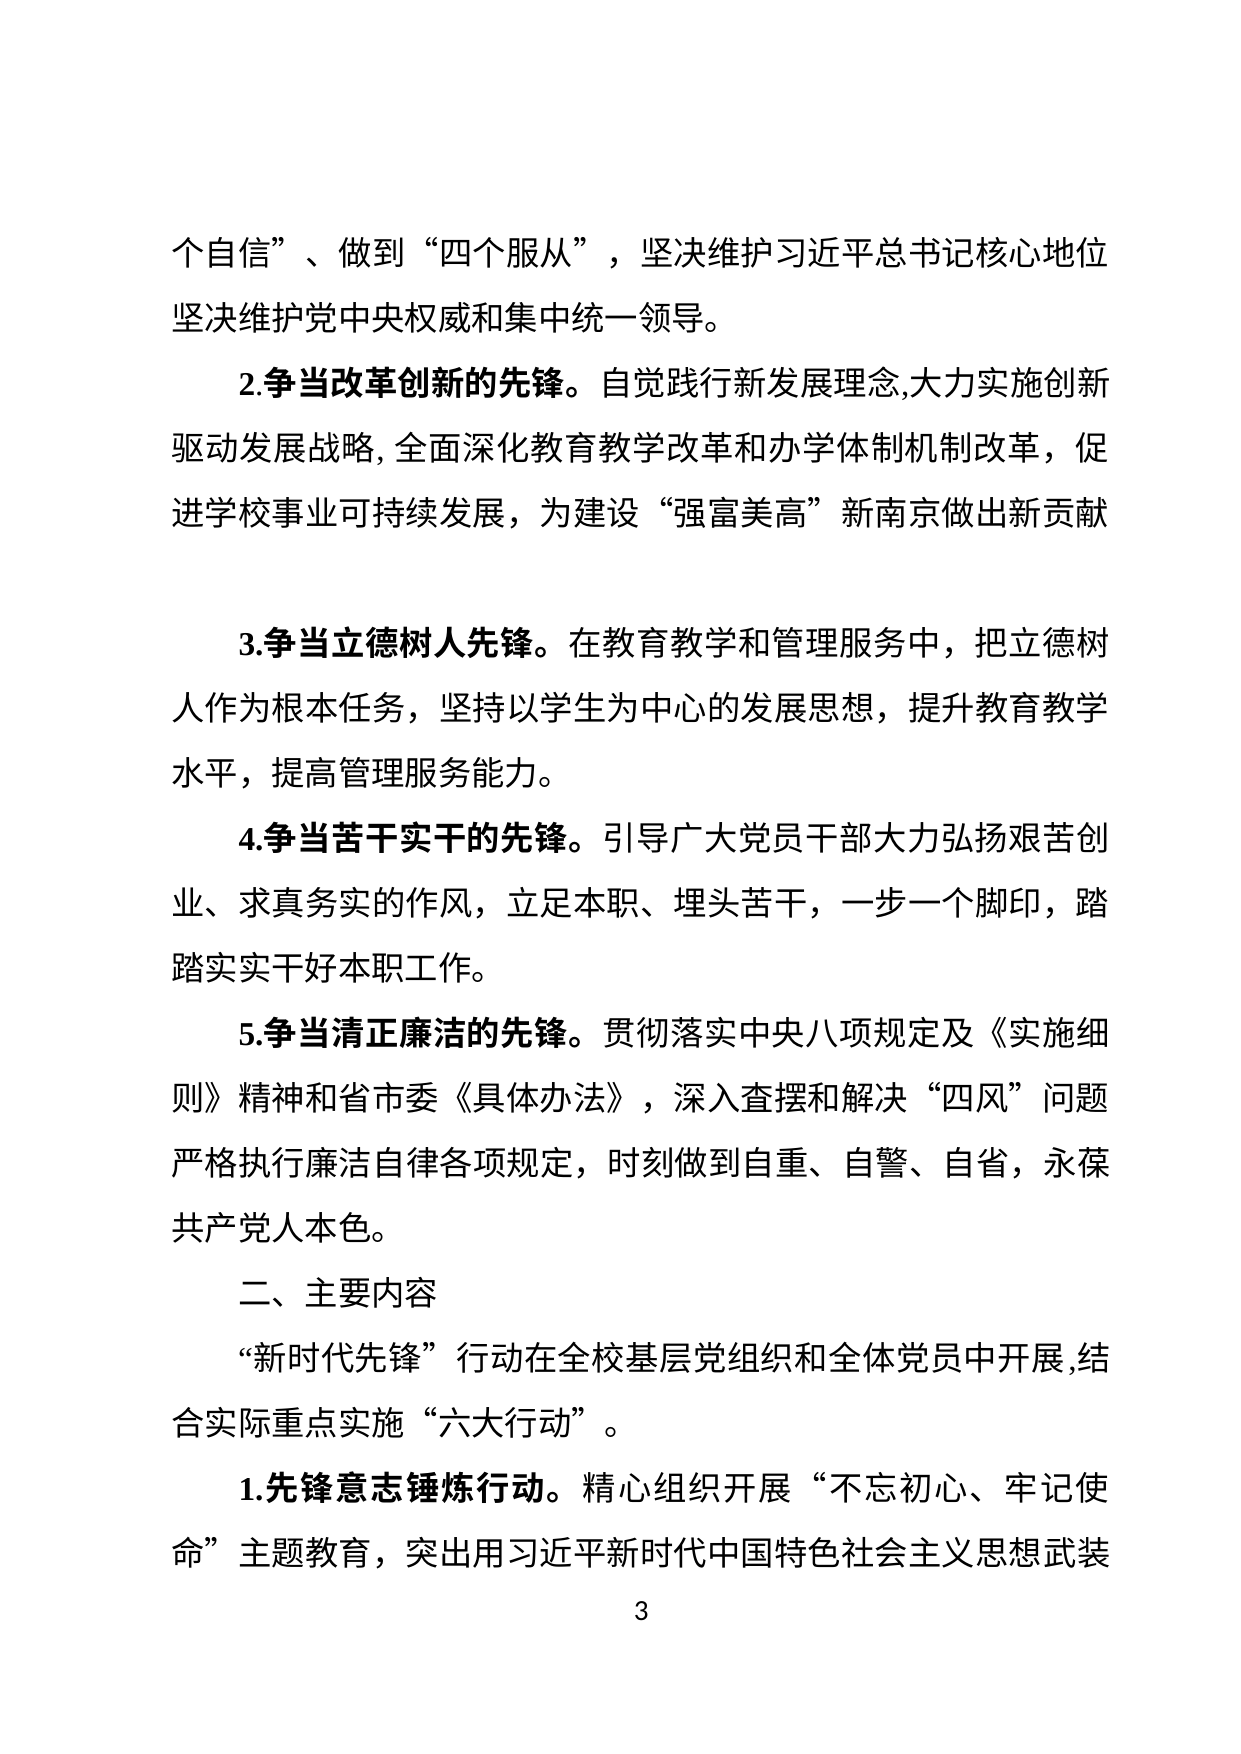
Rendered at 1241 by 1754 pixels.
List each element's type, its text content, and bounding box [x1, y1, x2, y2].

text “新时代先锋”行动在全校基层党组织和全体党员中开展,结合实际重点实施“六大行动”。 [171, 1323, 1110, 1453]
text 4.争当苦干实干的先锋。引导广大党员干部大力弘扬艰苦创业、求真务实的作风，立足本职、埋头苦干，一步一个脚印，踏踏实实干好本职工作。 [171, 803, 1110, 998]
text 5.争当清正廉洁的先锋。贯彻落实中央八项规定及《实施细则》精神和省市委《具体办法》，深入査摆和解决“四风”问题,严格执行廉洁自律各项规定，时刻做到自重、自警、自省，永葆共产党人本色。 [171, 998, 1110, 1258]
text 3.争当立德树人先锋。在教育教学和管理服务中，把立德树人作为根本任务，坚持以学生为中心的发展思想，提升教育教学水平，提高管理服务能力。 [171, 608, 1110, 803]
text 2.争当改革创新的先锋。自觉践行新发展理念,大力实施创新驱动发展战略, 全面深化教育教学改革和办学体制机制改革，促进学校事业可持续发展，为建设“强富美高”新南京做出新贡献。 [171, 348, 1110, 608]
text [171, 1453, 1110, 1583]
text 二、主要内容 [171, 1258, 1110, 1323]
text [171, 218, 1110, 348]
